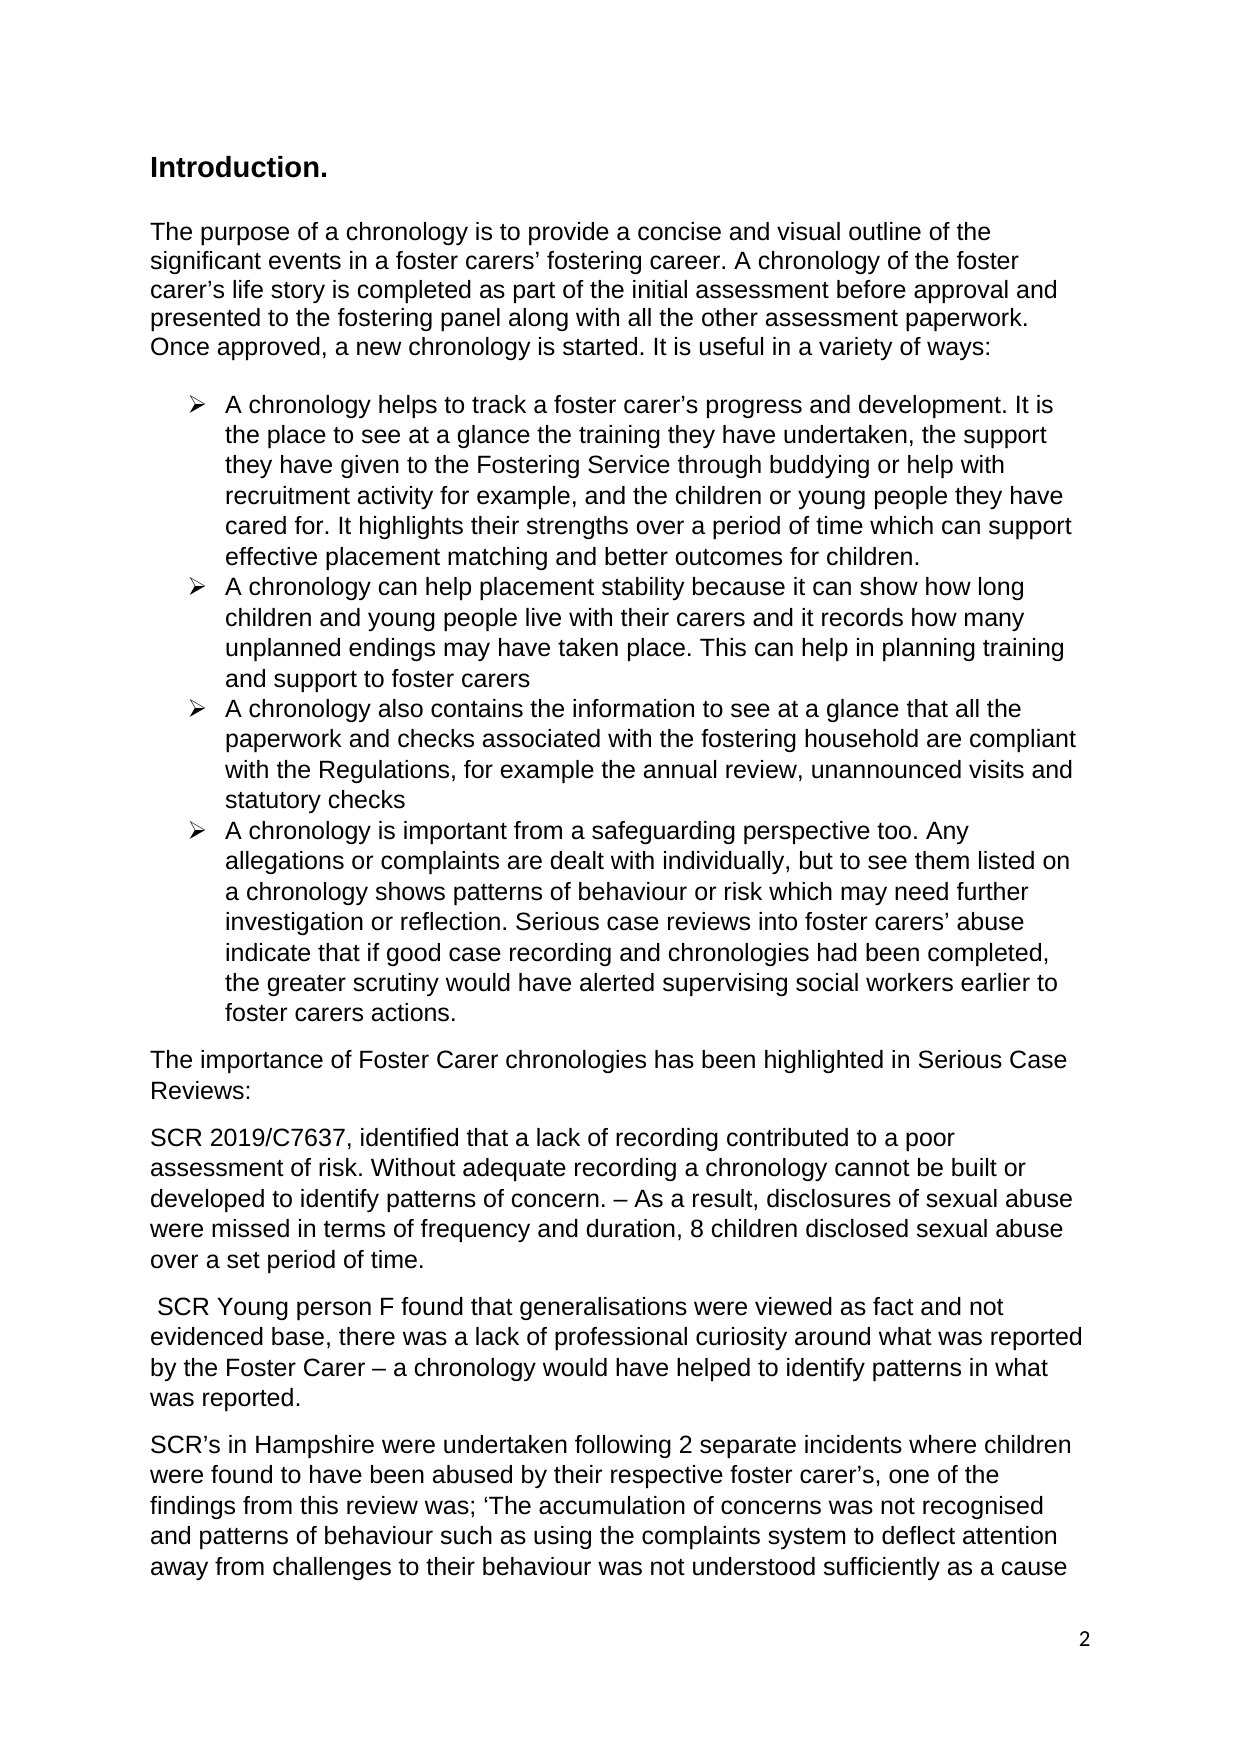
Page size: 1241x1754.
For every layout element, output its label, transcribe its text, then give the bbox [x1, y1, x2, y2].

list A chronology helps to track a foster carer’s progress and development. It is the place to see at a glance the training they have undertaken, the support they have given to the Fostering Service through buddying or help with recruitment activity for example, and the children or young people they have cared for. It highlights their strengths over a period of time which can support effective placement matching and better outcomes for children. [187, 389, 1090, 571]
list A chronology is important from a safeguarding perspective too. Any allegations or complaints are dealt with individually, but to see them listed on a chronology shows patterns of behaviour or risk which may need further investigation or reflection. Serious case reviews into foster carers’ abuse indicate that if good case recording and chronologies had been completed, the greater scrutiny would have alerted supervising social workers earlier to foster carers actions. [187, 816, 1090, 1027]
list A chronology can help placement stability because it can show how long children and young people live with their carers and it records how many unplanned endings may have taken place. This can help in planning training and support to foster carers [187, 572, 1090, 692]
text The importance of Foster Carer chronologies has been highlighted in Serious Case Reviews: [150, 1045, 1090, 1104]
text The purpose of a chronology is to provide a concise and visual outline of the significant events in a foster carers’ fostering career. A chronology of the foster carer’s life story is completed as part of the initial assessment before approval and presented to the fostering panel along with all the other assessment paperwork. Once approved, a new chronology is started. It is useful in a variety of ways: [150, 217, 1090, 361]
list A chronology also contains the information to see at a glance that all the paperwork and checks associated with the fostering household are compliant with the Regulations, for example the annual review, unannounced visits and statutory checks [187, 694, 1090, 814]
text Introduction. [150, 150, 1090, 183]
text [150, 1430, 1090, 1580]
text SCR 2019/C7637, identified that a lack of recording contributed to a poor assessment of risk. Without adequate recording a chronology cannot be built or developed to identify patterns of concern. – As a result, disclosures of sexual abuse were missed in terms of frequency and duration, 8 children disclosed sexual abuse over a set period of time. [150, 1123, 1090, 1273]
text SCR Young person F found that generalisations were viewed as fact and not evidenced base, there was a lack of professional curiosity around what was reported by the Foster Carer – a chronology would have helped to identify patterns in what was reported. [150, 1292, 1090, 1412]
